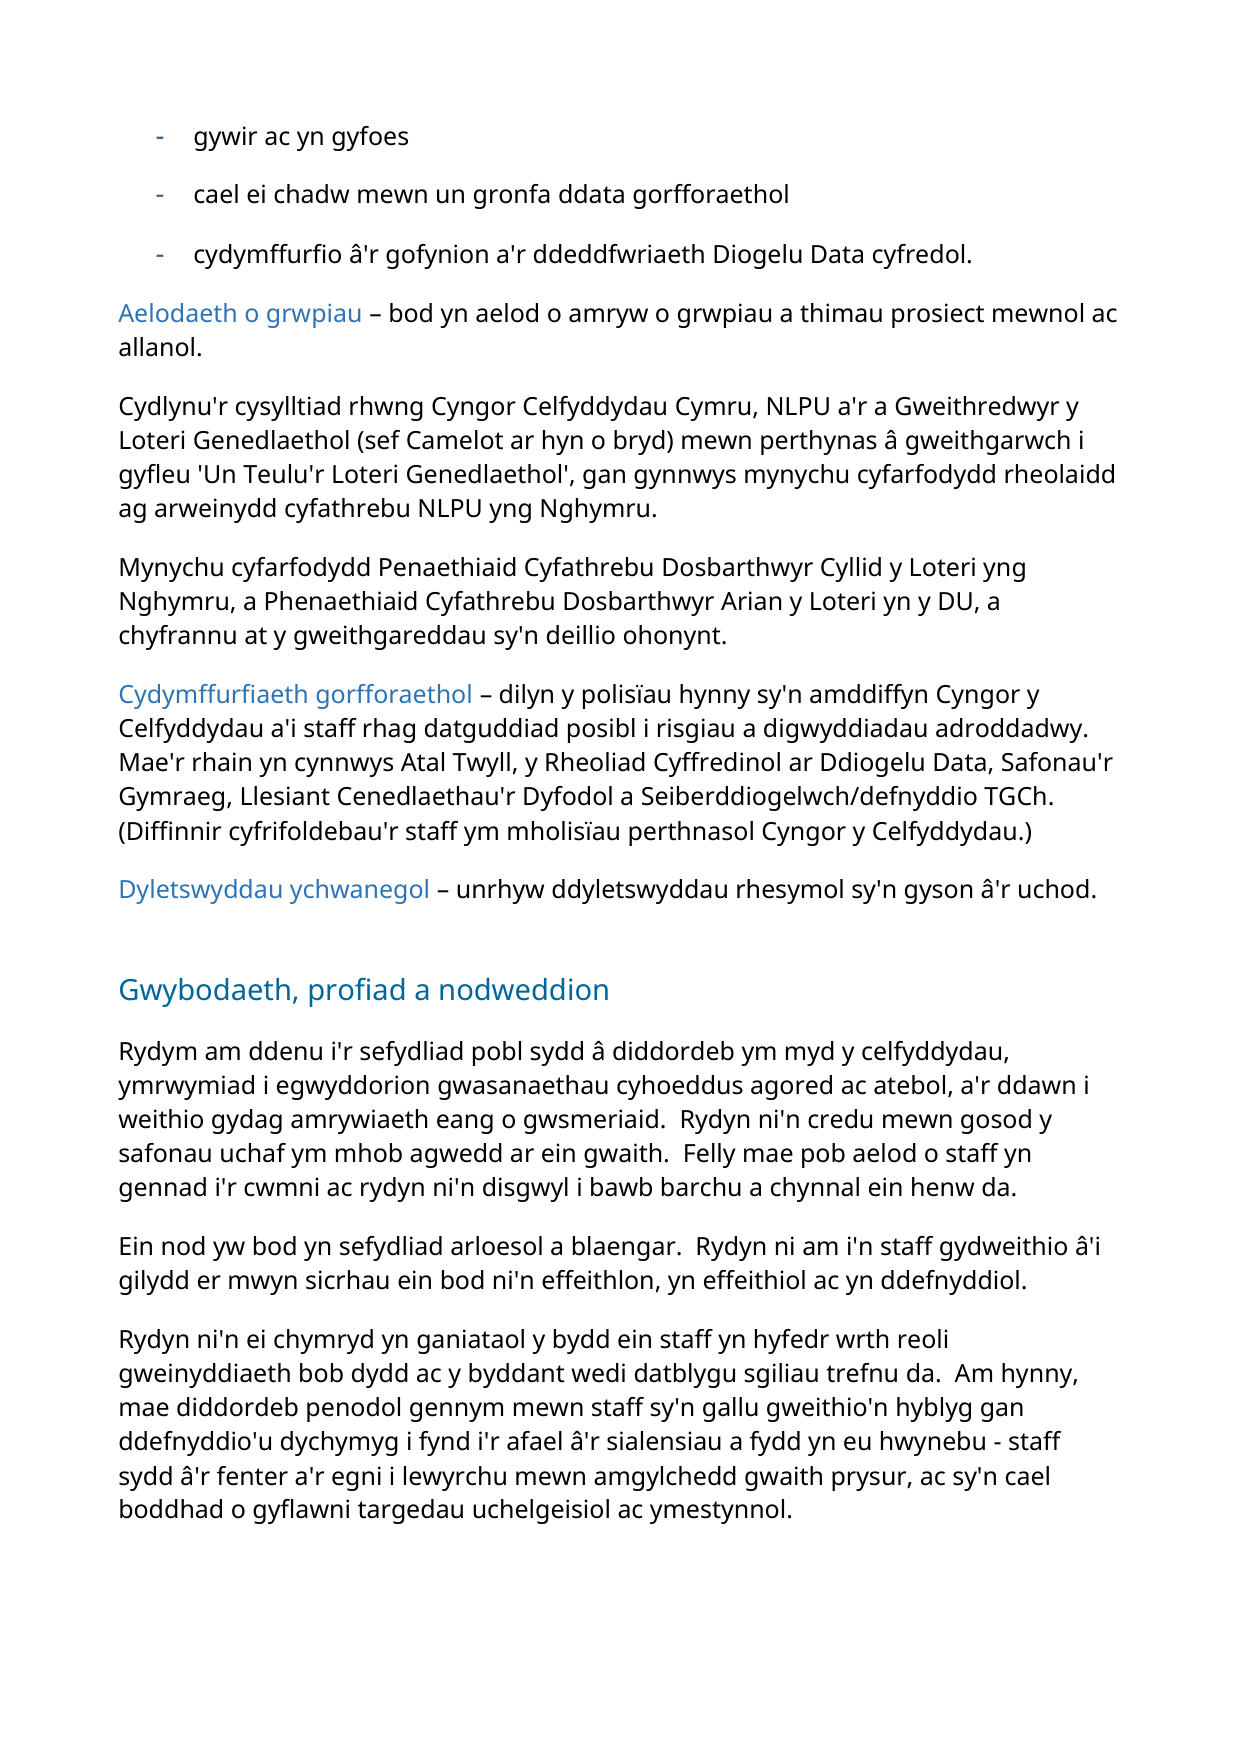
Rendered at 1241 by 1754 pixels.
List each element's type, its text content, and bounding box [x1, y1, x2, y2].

list cydymffurfio â'r gofynion a'r ddeddfwriaeth Diogelu Data cyfredol. [156, 236, 1122, 270]
list cael ei chadw mewn un gronfa ddata gorfforaethol [156, 177, 1122, 211]
text Mynychu cyfarfodydd Penaethiaid Cyfathrebu Dosbarthwyr Cyllid y Loteri yng Nghymru, a Phenaethiaid Cyfathrebu Dosbarthwyr Arian y Loteri yn y DU, a chyfrannu at y gweithgareddau sy'n deillio ohonynt. [118, 550, 1122, 652]
text Cydymffurfiaeth gorfforaethol – dilyn y polisïau hynny sy'n amddiffyn Cyngor y Celfyddydau a'i staff rhag datguddiad posibl i risgiau a digwyddiadau adroddadwy. Mae'r rhain yn cynnwys Atal Twyll, y Rheoliad Cyffredinol ar Ddiogelu Data, Safonau'r Gymraeg, Llesiant Cenedlaethau'r Dyfodol a Seiberddiogelwch/defnyddio TGCh. (Diffinnir cyfrifoldebau'r staff ym mholisïau perthnasol Cyngor y Celfyddydau.) [118, 677, 1122, 847]
list gywir ac yn gyfoes [156, 118, 1122, 152]
text Rydym am ddenu i'r sefydliad pobl sydd â diddordeb ym myd y celfyddydau, ymrwymiad i egwyddorion gwasanaethau cyhoeddus agored ac atebol, a'r ddawn i weithio gydag amrywiaeth eang o gwsmeriaid. Rydyn ni'n credu mewn gosod y safonau uchaf ym mhob agwedd ar ein gwaith. Felly mae pob aelod o staff yn gennad i'r cwmni ac rydyn ni'n disgwyl i bawb barchu a chynnal ein henw da. [118, 1033, 1122, 1204]
subtitle Gwybodaeth, profiad a nodweddion [118, 969, 1122, 1008]
text Rydyn ni'n ei chymryd yn ganiataol y bydd ein staff yn hyfedr wrth reoli gweinyddiaeth bob dydd ac y byddant wedi datblygu sgiliau trefnu da. Am hynny, mae diddordeb penodol gennym mewn staff sy'n gallu gweithio'n hyblyg gan ddefnyddio'u dychymyg i fynd i'r afael â'r sialensiau a fydd yn eu hwynebu - staff sydd â'r fenter a'r egni i lewyrchu mewn amgylchedd gwaith prysur, ac sy'n cael boddhad o gyflawni targedau uchelgeisiol ac ymestynnol. [118, 1322, 1122, 1526]
text Ein nod yw bod yn sefydliad arloesol a blaengar. Rydyn ni am i'n staff gydweithio â'i gilydd er mwyn sicrhau ein bod ni'n effeithlon, yn effeithiol ac yn ddefnyddiol. [118, 1229, 1122, 1297]
text Cydlynu'r cysylltiad rhwng Cyngor Celfyddydau Cymru, NLPU a'r a Gweithredwyr y Loteri Genedlaethol (sef Camelot ar hyn o bryd) mewn perthynas â gweithgarwch i gyfleu 'Un Teulu'r Loteri Genedlaethol', gan gynnwys mynychu cyfarfodydd rheolaidd ag arweinydd cyfathrebu NLPU yng Nghymru. [118, 388, 1122, 525]
text Aelodaeth o grwpiau – bod yn aelod o amryw o grwpiau a thimau prosiect mewnol ac allanol. [118, 295, 1122, 363]
text Dyletswyddau ychwanegol – unrhyw ddyletswyddau rhesymol sy'n gyson â'r uchod. [118, 872, 1122, 906]
